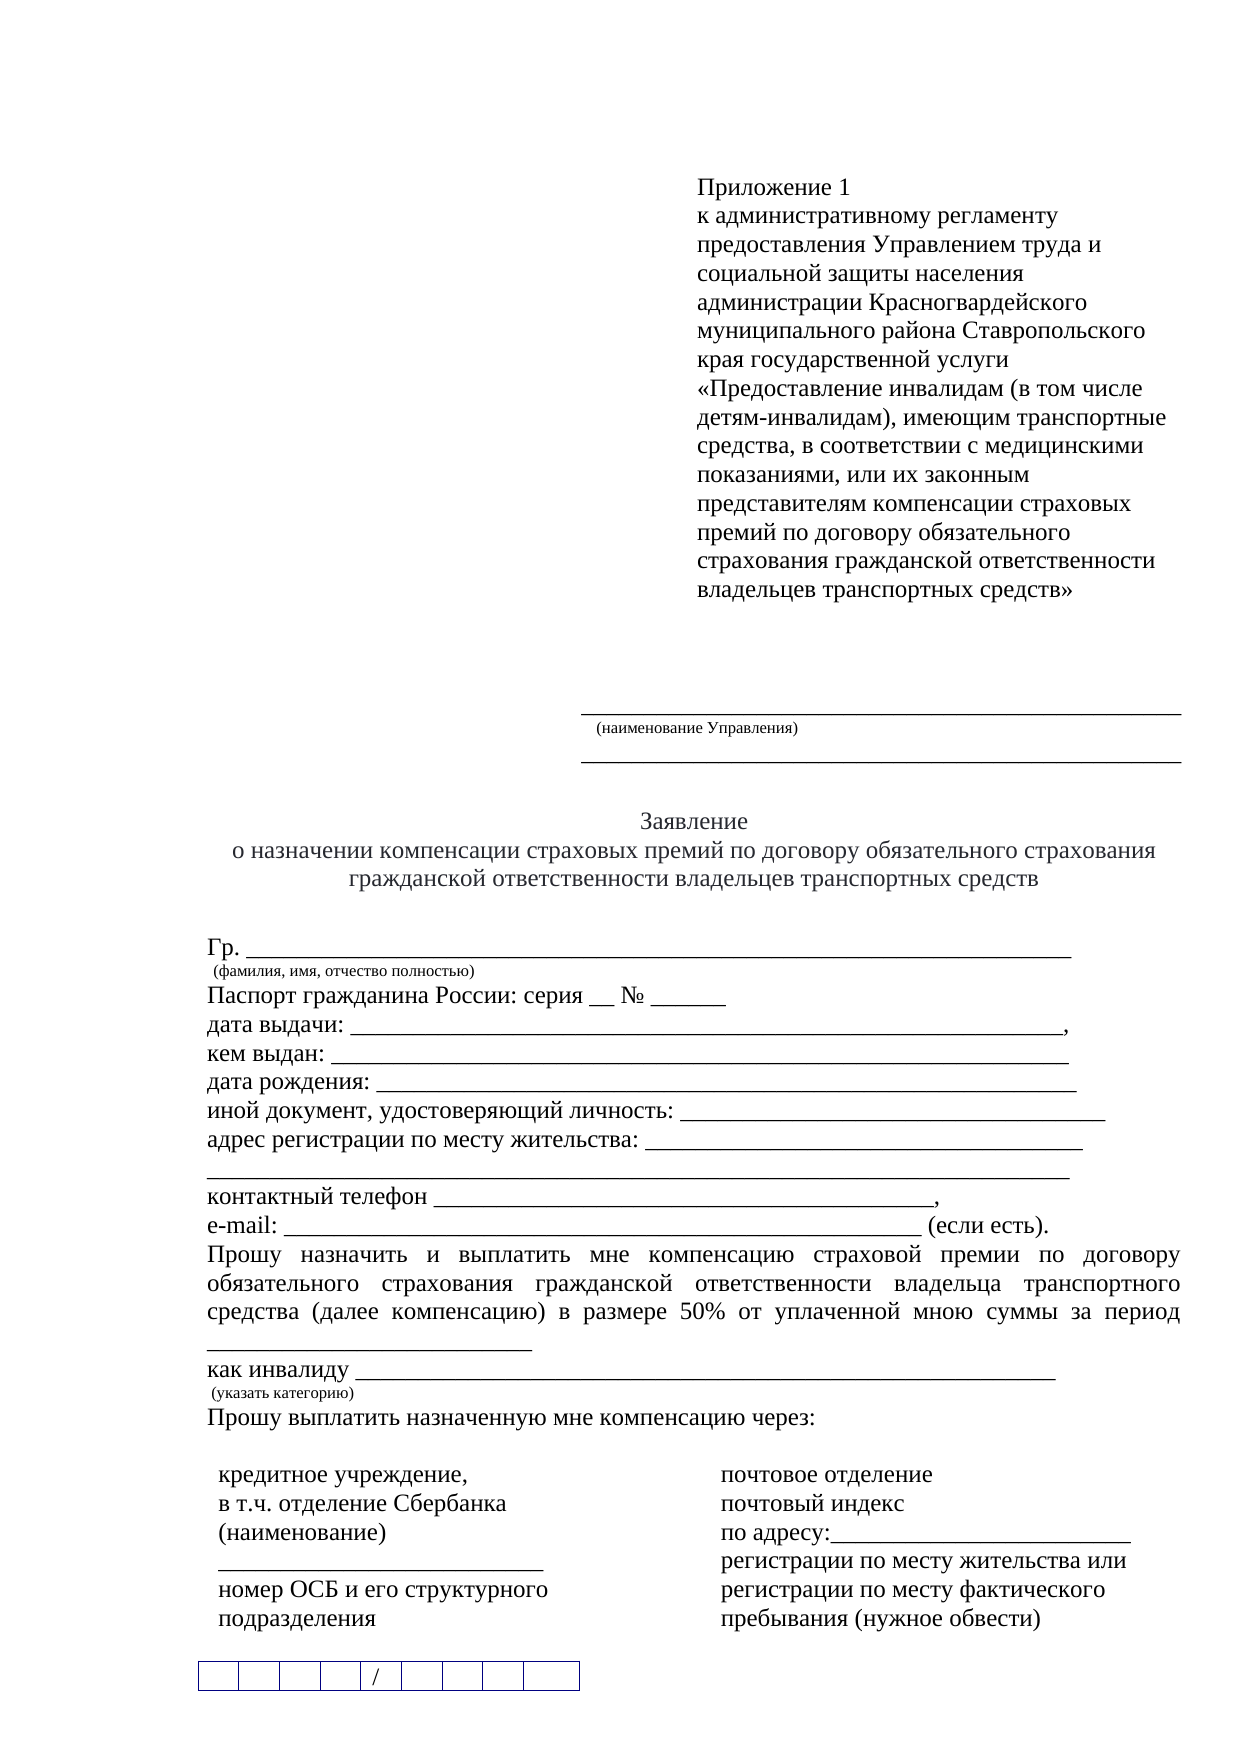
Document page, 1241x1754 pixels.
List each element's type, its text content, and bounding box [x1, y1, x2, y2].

text дата рождения: ________________________________________________________ [207, 1066, 1181, 1095]
text Прошу назначить и выплатить мне компенсацию страховой премии по договору обязательного страхования гражданской ответственности владельца транспортного средства (далее компенсацию) в размере 50% от уплаченной мною суммы за период __________________________ [207, 1239, 1181, 1354]
text адрес регистрации по месту жительства: ___________________________________ [207, 1124, 1181, 1153]
table_header [524, 1662, 579, 1690]
text как инвалиду ________________________________________________________ [207, 1354, 1181, 1383]
text дата выдачи: _________________________________________________________, [207, 1009, 1181, 1038]
text _____________________________________________________________________ [207, 1153, 1181, 1181]
text (указать категорию) [207, 1383, 1181, 1402]
table_header [321, 1662, 360, 1690]
text Прошу выплатить назначенную мне компенсацию через: [207, 1402, 1181, 1431]
text (фамилия, имя, отчество полностью) [207, 961, 1181, 980]
text контактный телефон ________________________________________, [207, 1181, 1181, 1210]
text иной документ, удостоверяющий личность: __________________________________ [207, 1095, 1181, 1124]
table_header [402, 1662, 442, 1690]
text Паспорт гражданина России: серия __ № ______ [207, 980, 1181, 1009]
text Гр. __________________________________________________________________ [207, 932, 1181, 961]
table_header [443, 1662, 482, 1690]
text Заявление о назначении компенсации страховых премий по договору обязательного страхования гражданской ответственности владельцев транспортных средств [207, 806, 1181, 892]
table_header кредитное учреждение, в т.ч. отделение Сбербанка (наименование) __________________________ номер ОСБ и его структурного подразделения [206, 1459, 709, 1632]
text e-mail: ___________________________________________________ (если есть). [207, 1210, 1181, 1239]
table_header почтовое отделение почтовый индекс по адресу:________________________ регистрации по месту жительства или регистрации по месту фактического пребывания (нужное обвести) [709, 1459, 1196, 1632]
text ________________________________________________ [207, 737, 1181, 766]
table_header [280, 1662, 320, 1690]
text (наименование Управления) [207, 718, 1181, 737]
table_header [239, 1662, 279, 1690]
table_header Приложение 1 к административному регламенту предоставления Управлением труда и социальной защиты населения администрации Красногвардейского муниципального района Ставропольского края государственной услуги «Предоставление инвалидам (в том числе детям-инвалидам), имеющим транспортные средства, в соответствии с медицинскими показаниями, или их законным представителям компенсации страховых премий по договору обязательного страхования гражданской ответственности владельцев транспортных средств» [686, 172, 1181, 632]
text кем выдан: ___________________________________________________________ [207, 1038, 1181, 1066]
text ________________________________________________ [207, 689, 1181, 718]
table_header [483, 1662, 523, 1690]
table_header / [361, 1662, 401, 1690]
table_header [199, 1662, 238, 1690]
